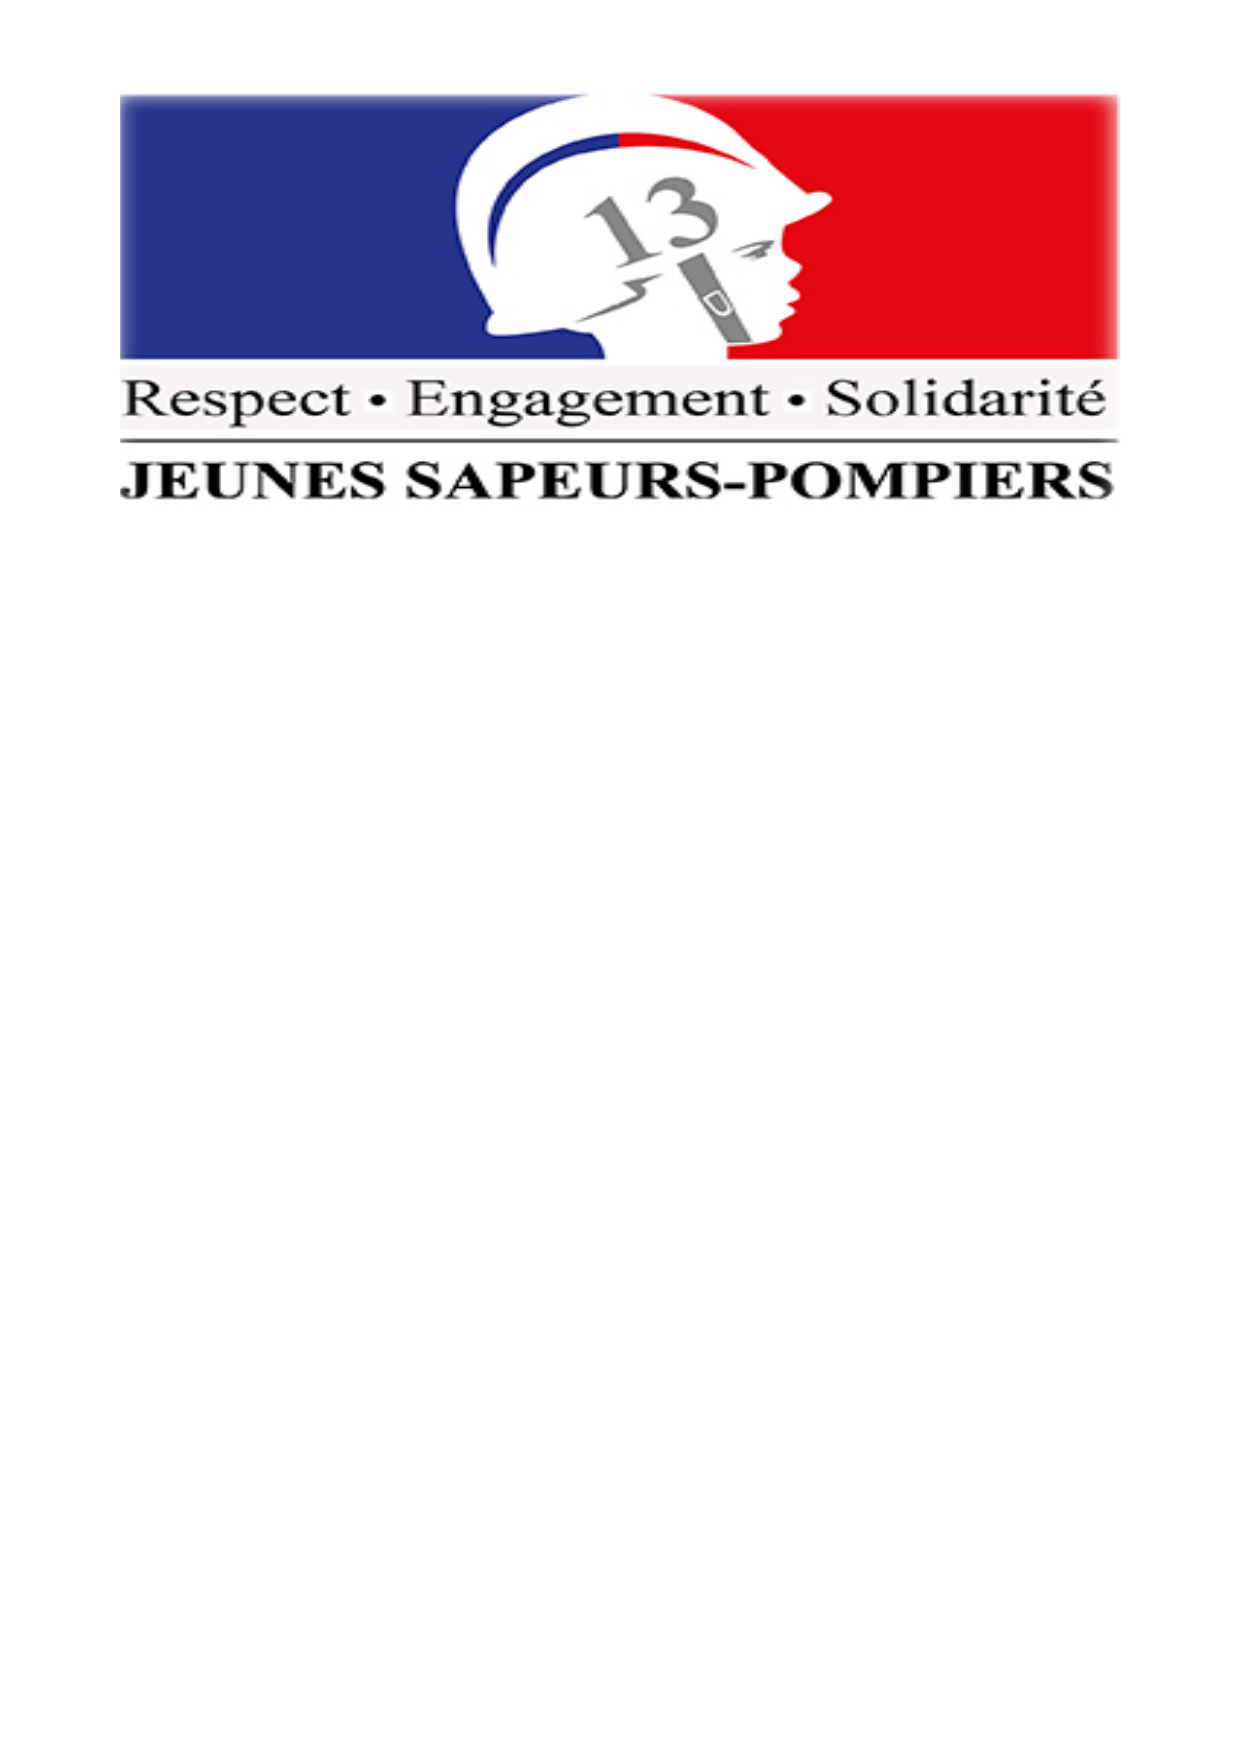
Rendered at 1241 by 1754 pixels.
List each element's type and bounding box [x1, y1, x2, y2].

picture [120, 75, 1121, 535]
